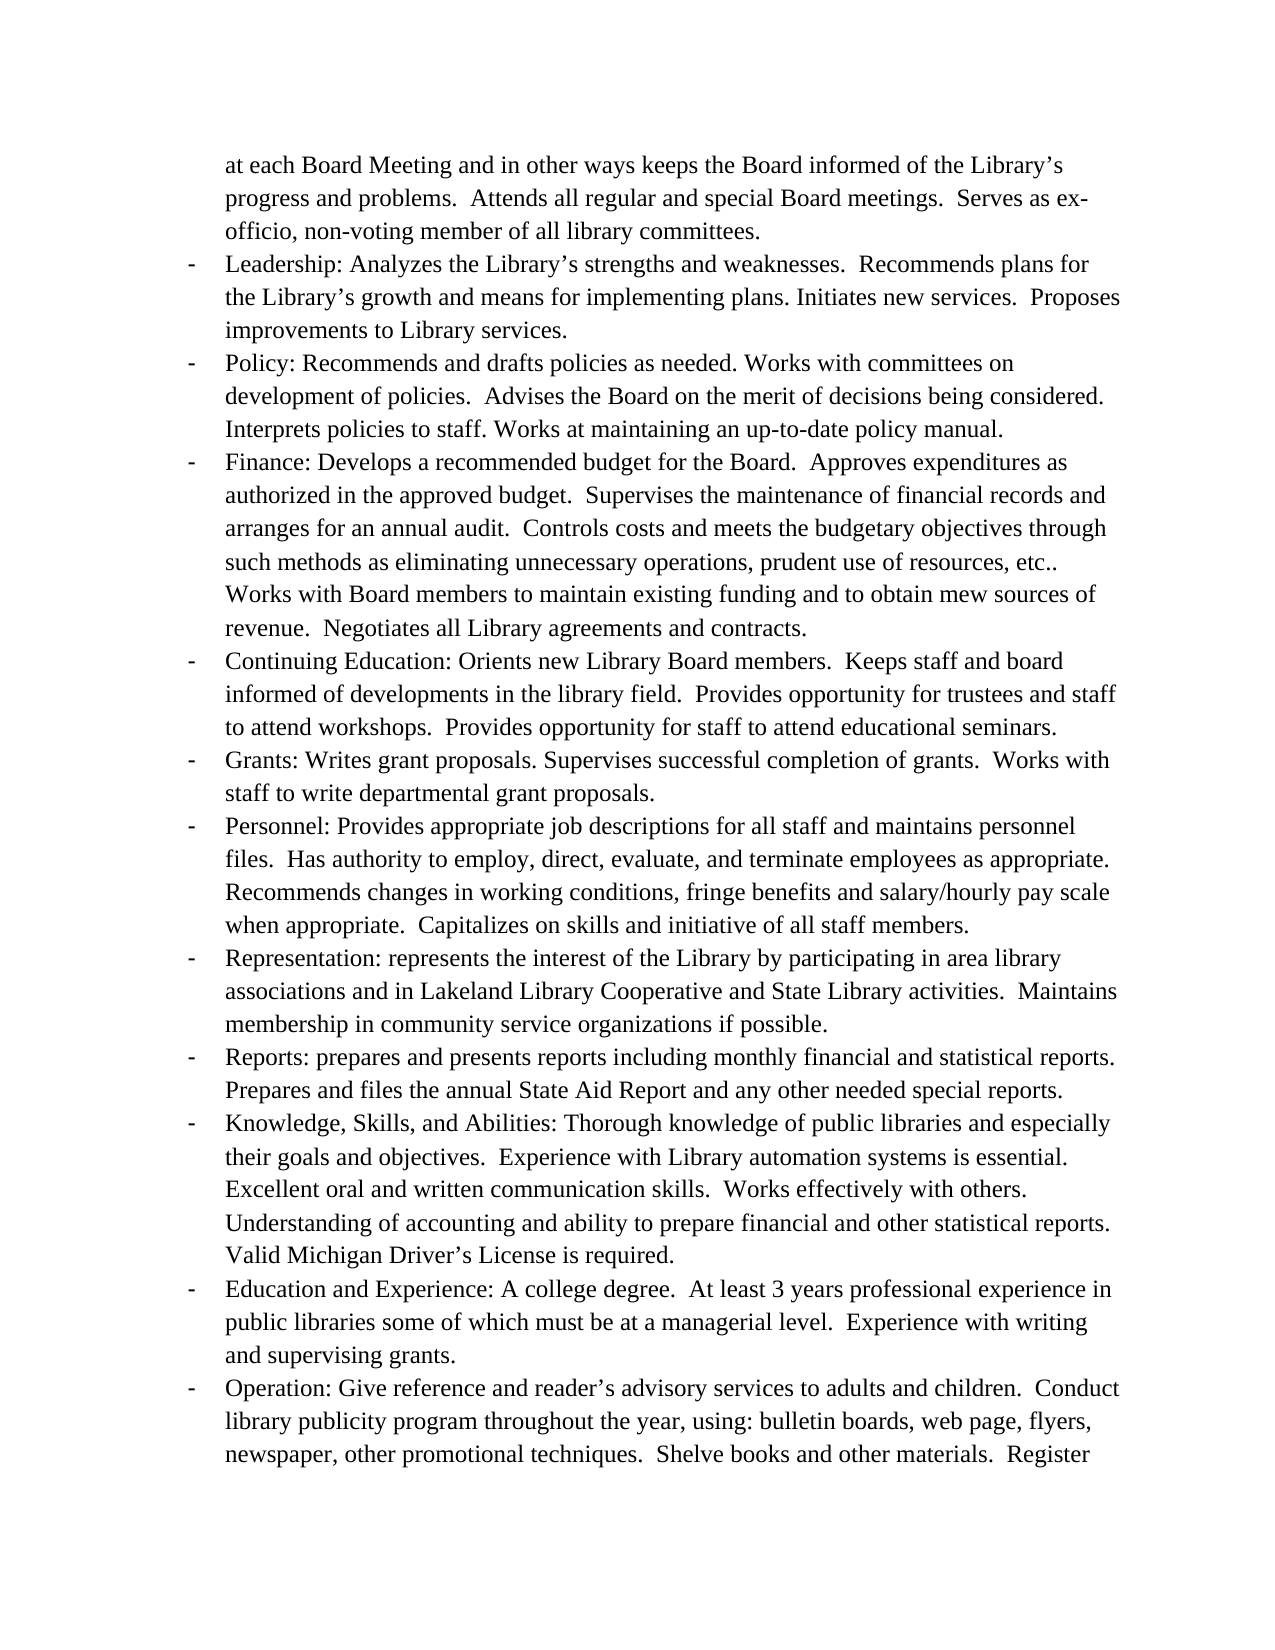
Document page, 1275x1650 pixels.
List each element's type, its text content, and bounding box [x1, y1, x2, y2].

list Knowledge, Skills, and Abilities: Thorough knowledge of public libraries and especially their goals and objectives. Experience with Library automation systems is essential. Excellent oral and written communication skills. Works effectively with others. Understanding of accounting and ability to prepare financial and other statistical reports. Valid Michigan Driver’s License is required. [187, 1108, 1125, 1269]
list Reports: prepares and presents reports including monthly financial and statistical reports. Prepares and files the annual State Aid Report and any other needed special reports. [187, 1042, 1125, 1104]
list Continuing Education: Orients new Library Board members. Keeps staff and board informed of developments in the library field. Provides opportunity for trustees and staff to attend workshops. Provides opportunity for staff to attend educational seminars. [187, 646, 1125, 741]
list Education and Experience: A college degree. At least 3 years professional experience in public libraries some of which must be at a managerial level. Experience with writing and supervising grants. [187, 1274, 1125, 1368]
list Policy: Recommends and drafts policies as needed. Works with committees on development of policies. Advises the Board on the merit of decisions being considered. Interprets policies to staff. Works at maintaining an up-to-date policy manual. [187, 348, 1125, 443]
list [187, 150, 1125, 245]
list Finance: Develops a recommended budget for the Board. Approves expenditures as authorized in the approved budget. Supervises the maintenance of financial records and arranges for an annual audit. Controls costs and meets the budgetary objectives through such methods as eliminating unnecessary operations, prudent use of resources, etc.. Works with Board members to maintain existing funding and to obtain mew sources of revenue. Negotiates all Library agreements and contracts. [187, 447, 1125, 641]
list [187, 1373, 1125, 1468]
list Representation: represents the interest of the Library by participating in area library associations and in Lakeland Library Cooperative and State Library activities. Maintains membership in community service organizations if possible. [187, 943, 1125, 1038]
list Grants: Writes grant proposals. Supervises successful completion of grants. Works with staff to write departmental grant proposals. [187, 745, 1125, 807]
list Personnel: Provides appropriate job descriptions for all staff and maintains personnel files. Has authority to employ, direct, evaluate, and terminate employees as appropriate. Recommends changes in working conditions, fringe benefits and salary/hourly pay scale when appropriate. Capitalizes on skills and initiative of all staff members. [187, 811, 1125, 939]
list Leadership: Analyzes the Library’s strengths and weaknesses. Recommends plans for the Library’s growth and means for implementing plans. Initiates new services. Proposes improvements to Library services. [187, 249, 1125, 344]
